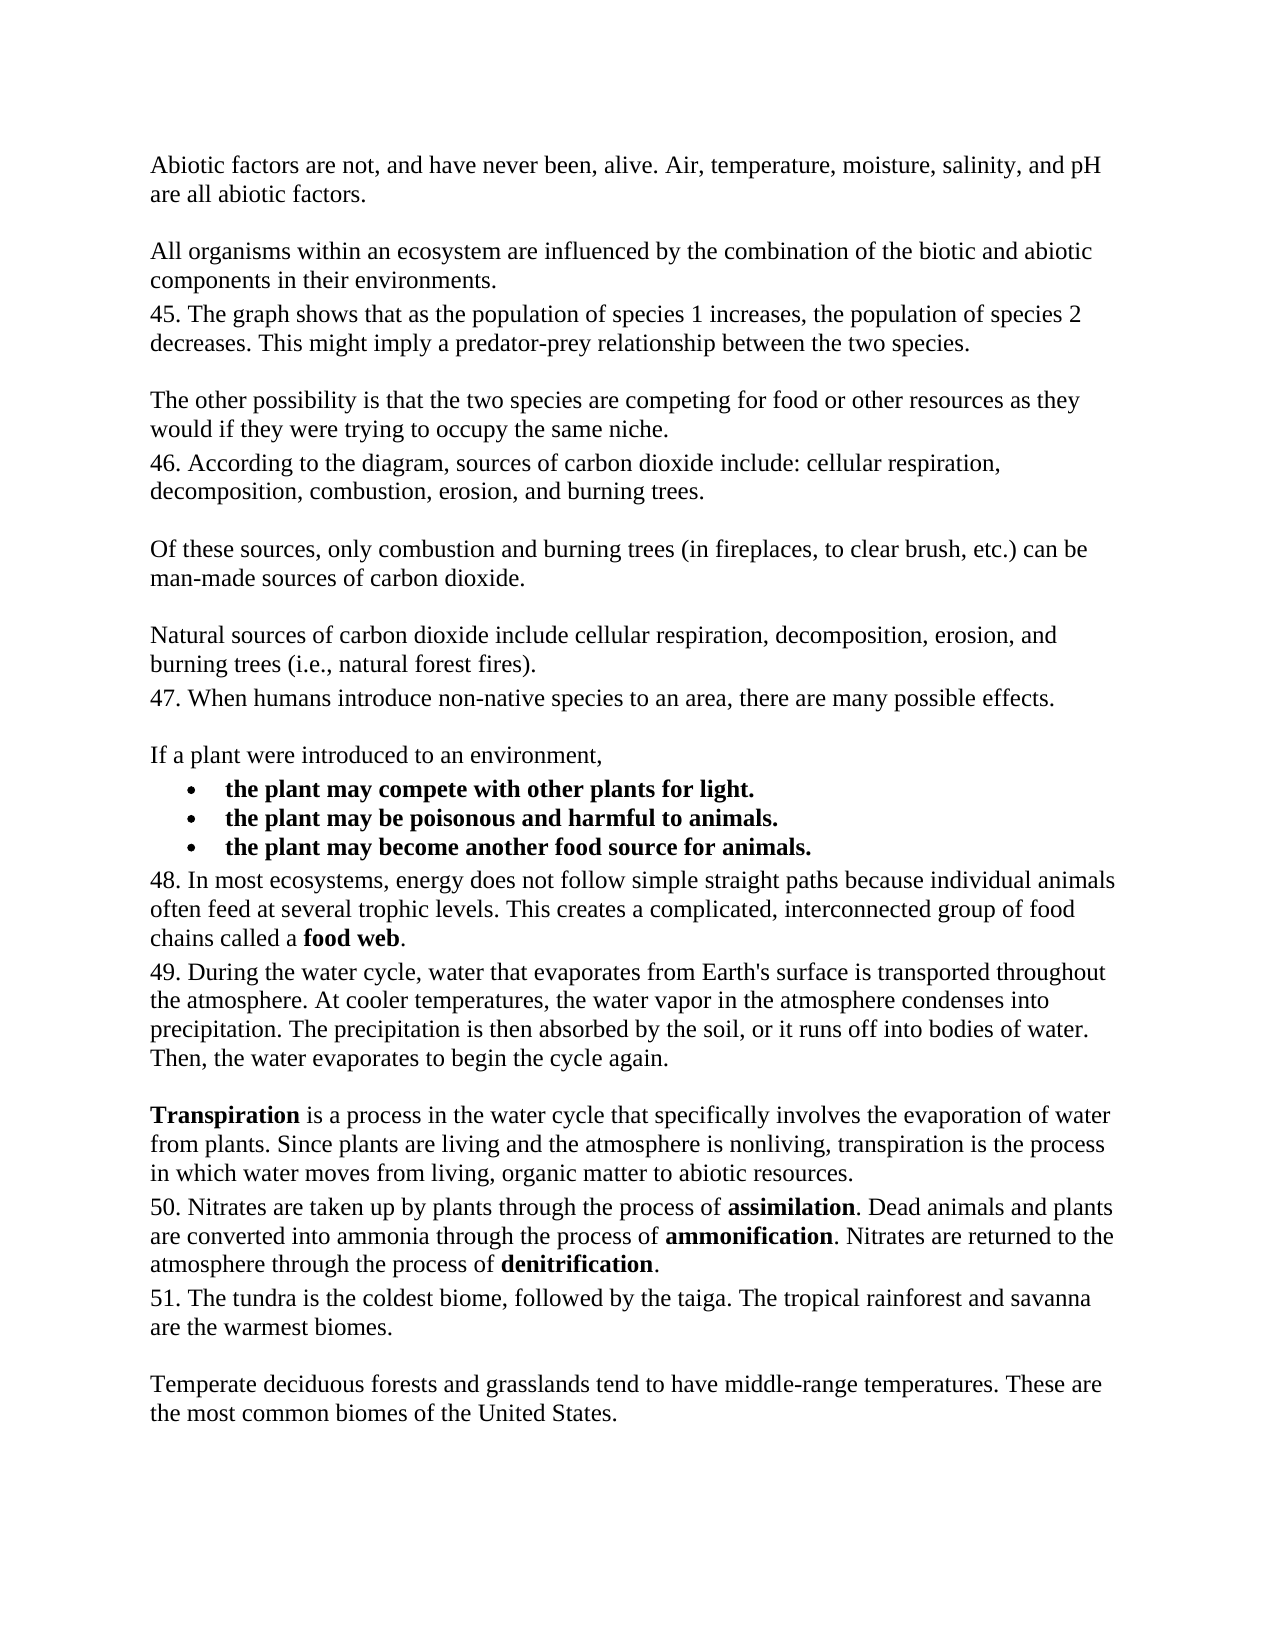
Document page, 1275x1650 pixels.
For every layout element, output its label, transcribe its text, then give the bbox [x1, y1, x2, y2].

list the plant may compete with other plants for light. [187, 774, 1125, 803]
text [150, 1283, 1125, 1456]
text 50. Nitrates are taken up by plants through the process of assimilation. Dead animals and plants are converted into ammonia through the process of ammonification. Nitrates are returned to the atmosphere through the process of denitrification. [150, 1192, 1125, 1278]
text 48. In most ecosystems, energy does not follow simple straight paths because individual animals often feed at several trophic levels. This creates a complicated, interconnected group of food chains called a food web. [150, 866, 1125, 952]
text 46. According to the diagram, sources of carbon dioxide include: cellular respiration, decomposition, combustion, erosion, and burning trees. Of these sources, only combustion and burning trees (in fireplaces, to clear brush, etc.) can be man-made sources of carbon dioxide. Natural sources of carbon dioxide include cellular respiration, decomposition, erosion, and burning trees (i.e., natural forest fires). [150, 448, 1125, 678]
text 47. When humans introduce non-native species to an area, there are many possible effects. If a plant were introduced to an environment, [150, 683, 1125, 769]
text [150, 150, 1125, 294]
text 49. During the water cycle, water that evaporates from Earth's surface is transported throughout the atmosphere. At cooler temperatures, the water vapor in the atmosphere condenses into precipitation. The precipitation is then absorbed by the soil, or it runs off into bodies of water. Then, the water evaporates to begin the cycle again. Transpiration is a process in the water cycle that specifically involves the evaporation of water from plants. Since plants are living and the atmosphere is nonliving, transpiration is the process in which water moves from living, organic matter to abiotic resources. [150, 957, 1125, 1187]
text 45. The graph shows that as the population of species 1 increases, the population of species 2 decreases. This might imply a predator-prey relationship between the two species. The other possibility is that the two species are competing for food or other resources as they would if they were trying to occupy the same niche. [150, 299, 1125, 443]
list the plant may be poisonous and harmful to animals. [187, 803, 1125, 832]
list the plant may become another food source for animals. [187, 832, 1125, 860]
